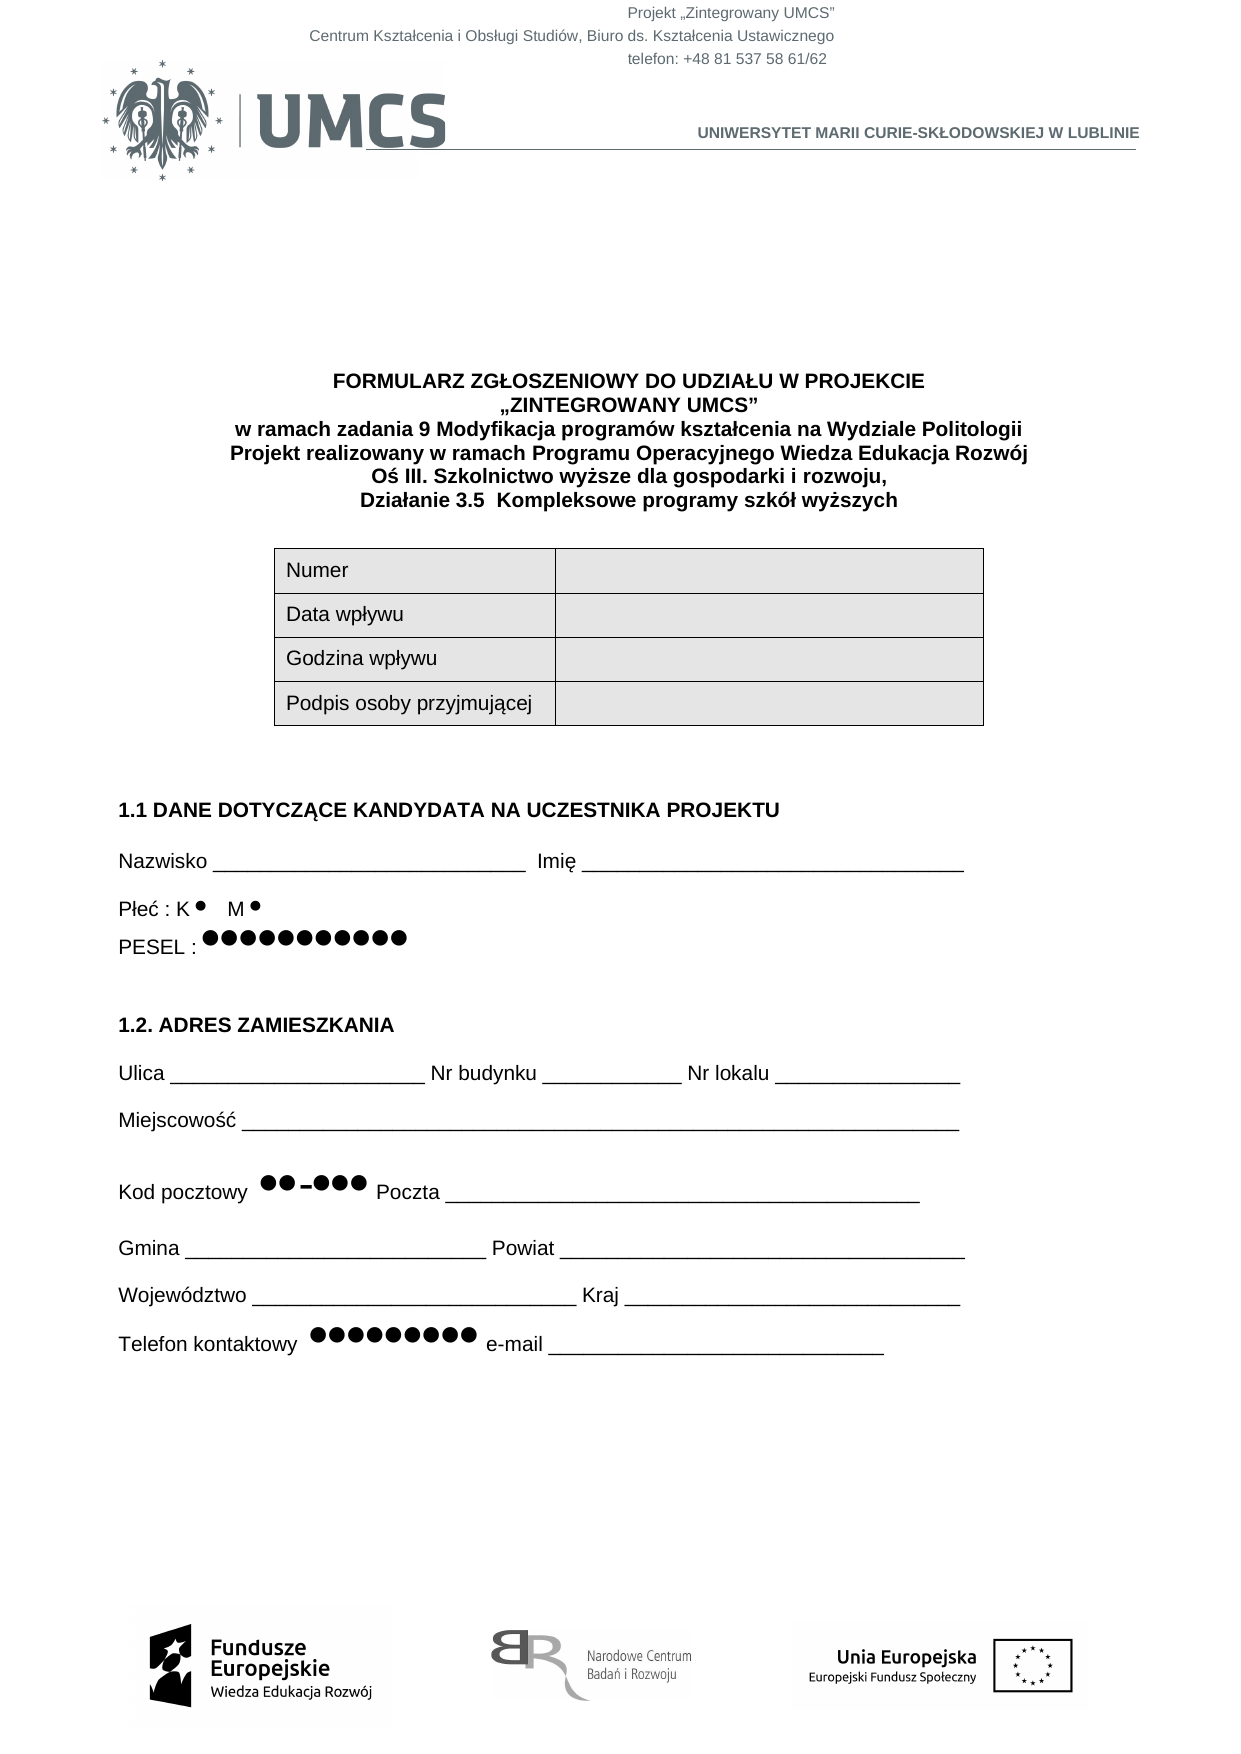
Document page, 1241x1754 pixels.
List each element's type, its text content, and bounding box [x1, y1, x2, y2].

subtitle 1.1 DANE DOTYCZĄCE KANDYDATA NA UCZESTNIKA PROJEKTU [118, 798, 1140, 822]
text w ramach zadania 9 Modyfikacja programów kształcenia na Wydziale Politologii [118, 416, 1140, 440]
picture [129, 1603, 392, 1728]
table_cell Godzina wpływu [275, 638, 555, 681]
text Województwo ____________________________ Kraj _____________________________ [118, 1283, 1140, 1307]
text Płeć : K M [118, 896, 1140, 923]
picture [102, 60, 446, 181]
picture [792, 1621, 1090, 1710]
table_cell Podpis osoby przyjmującej [275, 682, 555, 725]
text PESEL : [118, 923, 1140, 964]
table_header Numer [275, 549, 555, 593]
text FORMULARZ ZGŁOSZENIOWY DO UDZIAŁU W PROJEKCIE [118, 368, 1140, 392]
text 1.2. ADRES ZAMIESZKANIA [118, 1012, 1140, 1036]
text Miejscowość ______________________________________________________________ [118, 1108, 1140, 1132]
text Działanie 3.5 Kompleksowe programy szkół wyższych [118, 488, 1140, 512]
table_cell Data wpływu [275, 594, 555, 637]
table_cell [556, 638, 983, 681]
table_header [556, 549, 983, 593]
text Gmina __________________________ Powiat ___________________________________ [118, 1235, 1140, 1259]
table_cell [556, 682, 983, 725]
table_cell [556, 594, 983, 637]
text Nazwisko ___________________________ Imię _________________________________ [118, 848, 1140, 872]
text „ZINTEGROWANY UMCS” [118, 392, 1140, 416]
text Projekt realizowany w ramach Programu Operacyjnego Wiedza Edukacja Rozwój [118, 440, 1140, 464]
text Telefon kontaktowy e-mail _____________________________ [118, 1319, 1140, 1361]
text Kod pocztowy - Poczta _________________________________________ [118, 1156, 1140, 1209]
text Oś III. Szkolnictwo wyższe dla gospodarki i rozwoju, [118, 464, 1140, 488]
text Ulica ______________________ Nr budynku ____________ Nr lokalu ________________ [118, 1060, 1140, 1084]
